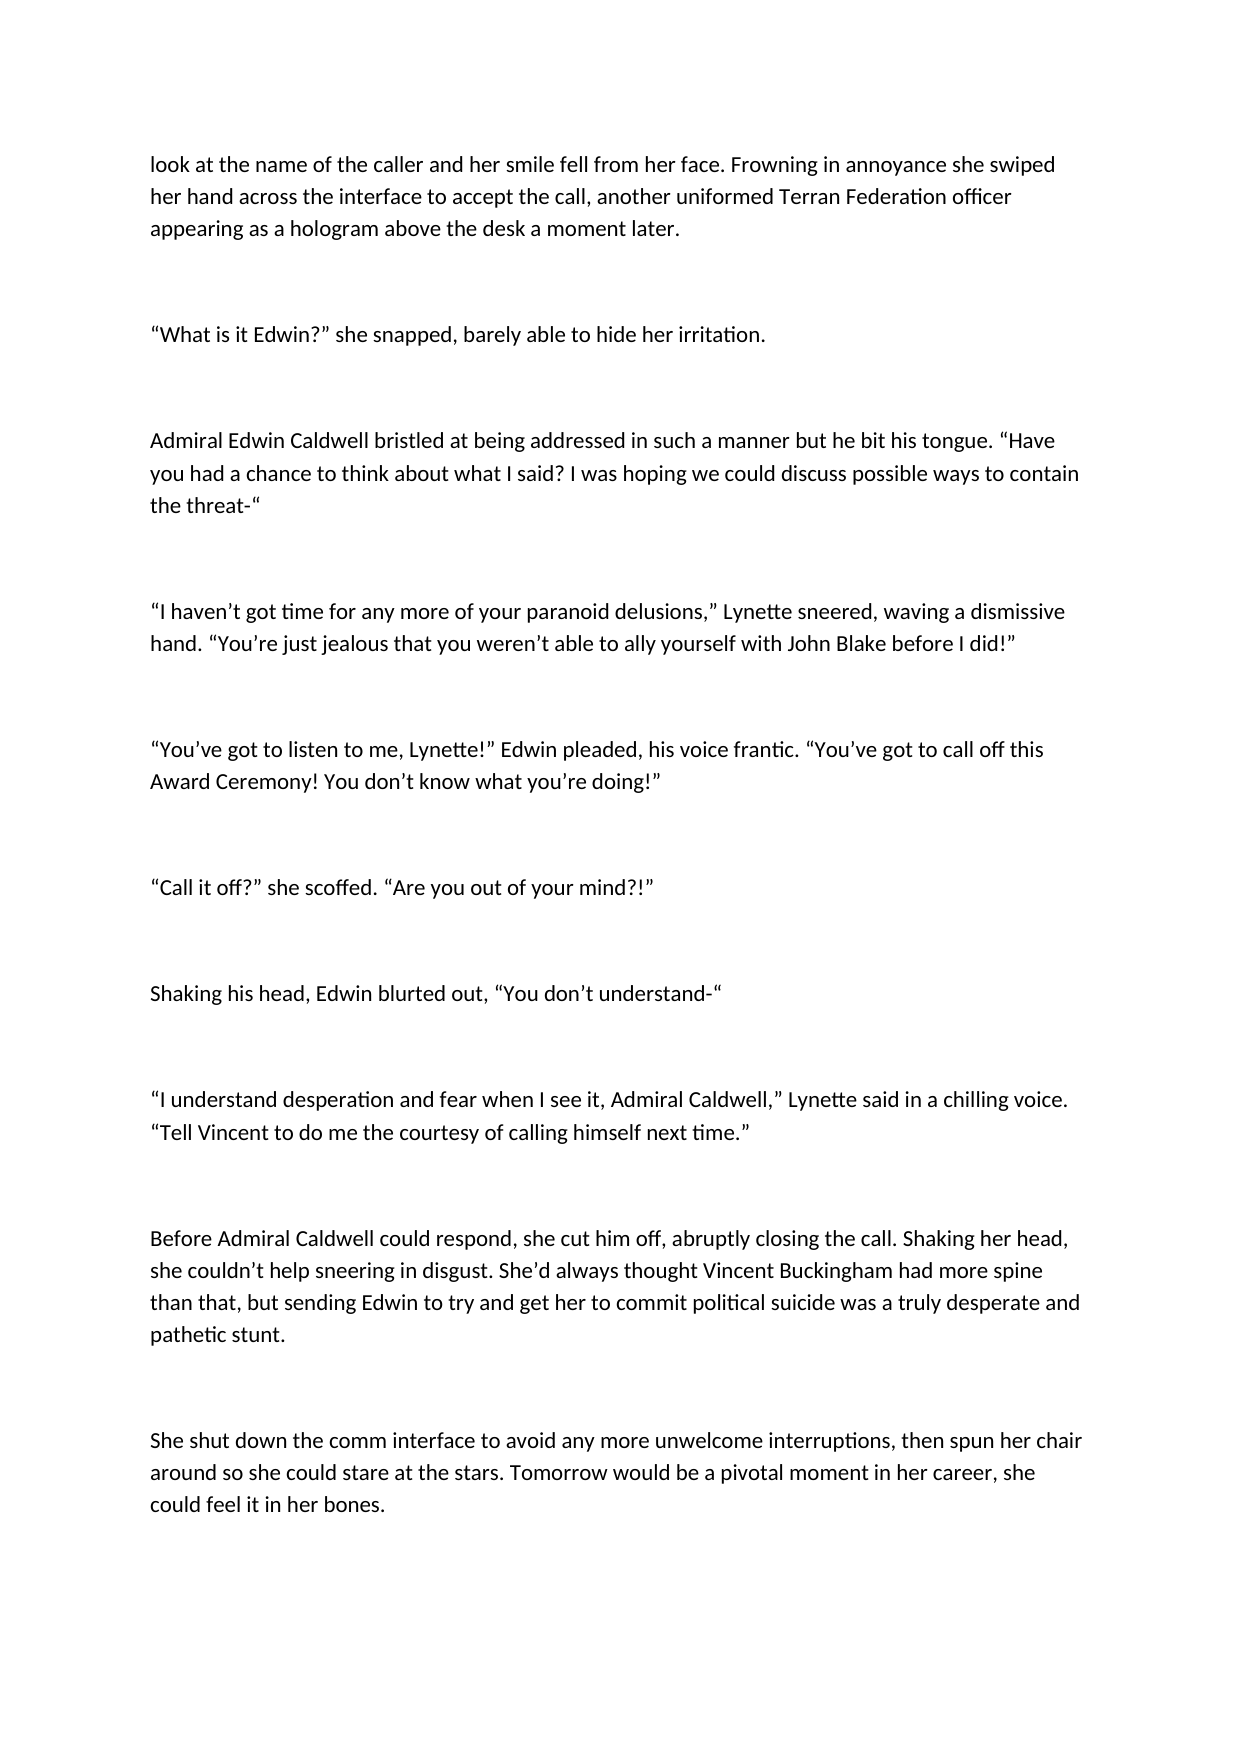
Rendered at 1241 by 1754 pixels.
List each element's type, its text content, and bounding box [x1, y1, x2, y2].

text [150, 150, 1090, 242]
text Shaking his head, Edwin blurted out, “You don’t understand-“ [150, 979, 1090, 1007]
text Before Admiral Caldwell could respond, she cut him off, abruptly closing the call. Shaking her head, she couldn’t help sneering in disgust. She’d always thought Vincent Buckingham had more spine than that, but sending Edwin to try and get her to commit political suicide was a truly desperate and pathetic stunt. [150, 1224, 1090, 1348]
text “Call it off?” she scoffed. “Are you out of your mind?!” [150, 873, 1090, 901]
text “You’ve got to listen to me, Lynette!” Edwin pleaded, his voice frantic. “You’ve got to call off this Award Ceremony! You don’t know what you’re doing!” [150, 735, 1090, 795]
text Admiral Edwin Caldwell bristled at being addressed in such a manner but he bit his tongue. “Have you had a chance to think about what I said? I was hoping we could discuss possible ways to contain the threat-“ [150, 426, 1090, 519]
text “I understand desperation and fear when I see it, Admiral Caldwell,” Lynette said in a chilling voice. “Tell Vincent to do me the courtesy of calling himself next time.” [150, 1085, 1090, 1146]
text “What is it Edwin?” she snapped, barely able to hide her irritation. [150, 320, 1090, 348]
text “I haven’t got time for any more of your paranoid delusions,” Lynette sneered, waving a dismissive hand. “You’re just jealous that you weren’t able to ally yourself with John Blake before I did!” [150, 597, 1090, 657]
text She shut down the comm interface to avoid any more unwelcome interruptions, then spun her chair around so she could stare at the stars. Tomorrow would be a pivotal moment in her career, she could feel it in her bones. [150, 1426, 1090, 1519]
